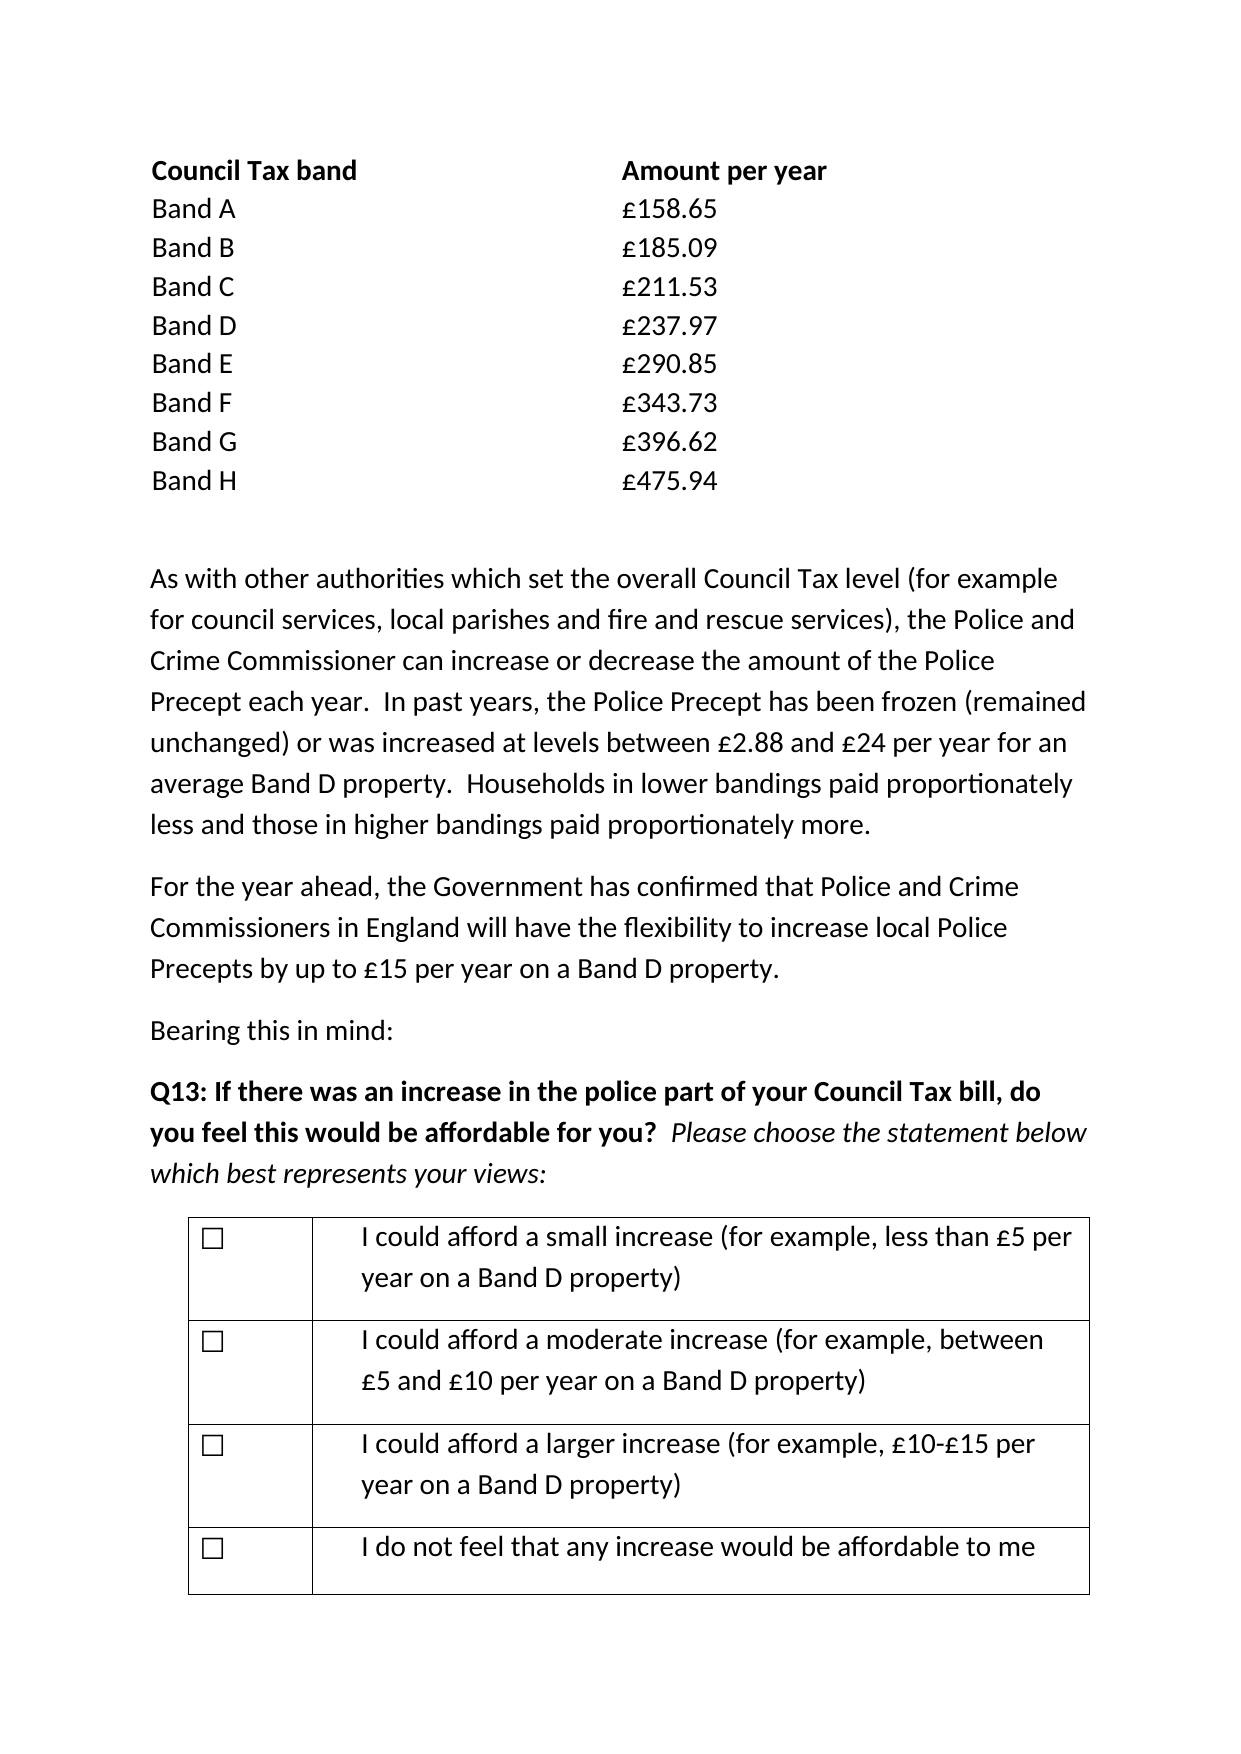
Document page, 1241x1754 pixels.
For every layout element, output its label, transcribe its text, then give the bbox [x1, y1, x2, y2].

table_cell I could afford a larger increase (for example, £10-£15 per year on a Band D property) [313, 1425, 1089, 1527]
table_header I could afford a small increase (for example, less than £5 per year on a Band D property) [313, 1218, 1089, 1320]
table_cell £237.97 [620, 305, 1090, 344]
text Q13: If there was an increase in the police part of your Council Tax bill, do you feel this would be affordable for you? Please choose the statement below which best represents your views: [150, 1073, 1090, 1191]
table_cell £475.94 [620, 460, 1090, 499]
table_header Amount per year [620, 150, 1090, 189]
table_cell Band B [150, 228, 620, 266]
table_cell Band H [150, 460, 620, 499]
text Bearing this in mind: [150, 1012, 1090, 1047]
table_cell £290.85 [620, 344, 1090, 382]
table_header Council Tax band [150, 150, 620, 189]
table_cell £158.65 [620, 189, 1090, 227]
table_cell £343.73 [620, 383, 1090, 421]
table_cell Band A [150, 189, 620, 227]
table_cell Band F [150, 383, 620, 421]
text As with other authorities which set the overall Council Tax level (for example for council services, local parishes and fire and rescue services), the Police and Crime Commissioner can increase or decrease the amount of the Police Precept each year. In past years, the Police Precept has been frozen (remained unchanged) or was increased at levels between £2.88 and £24 per year for an average Band D property. Households in lower bandings paid proportionately less and those in higher bandings paid proportionately more. [150, 561, 1090, 842]
table_cell Band C [150, 266, 620, 305]
text For the year ahead, the Government has confirmed that Police and Crime Commissioners in England will have the flexibility to increase local Police Precepts by up to £15 per year on a Band D property. [150, 868, 1090, 985]
table_cell Band G [150, 421, 620, 460]
table_cell I do not feel that any increase would be affordable to me [313, 1528, 1089, 1594]
table_cell I could afford a moderate increase (for example, between £5 and £10 per year on a Band D property) [313, 1321, 1089, 1424]
table_cell £185.09 [620, 228, 1090, 266]
table_cell Band E [150, 344, 620, 382]
table_cell Band D [150, 305, 620, 344]
table_cell £211.53 [620, 266, 1090, 305]
table_cell £396.62 [620, 421, 1090, 460]
